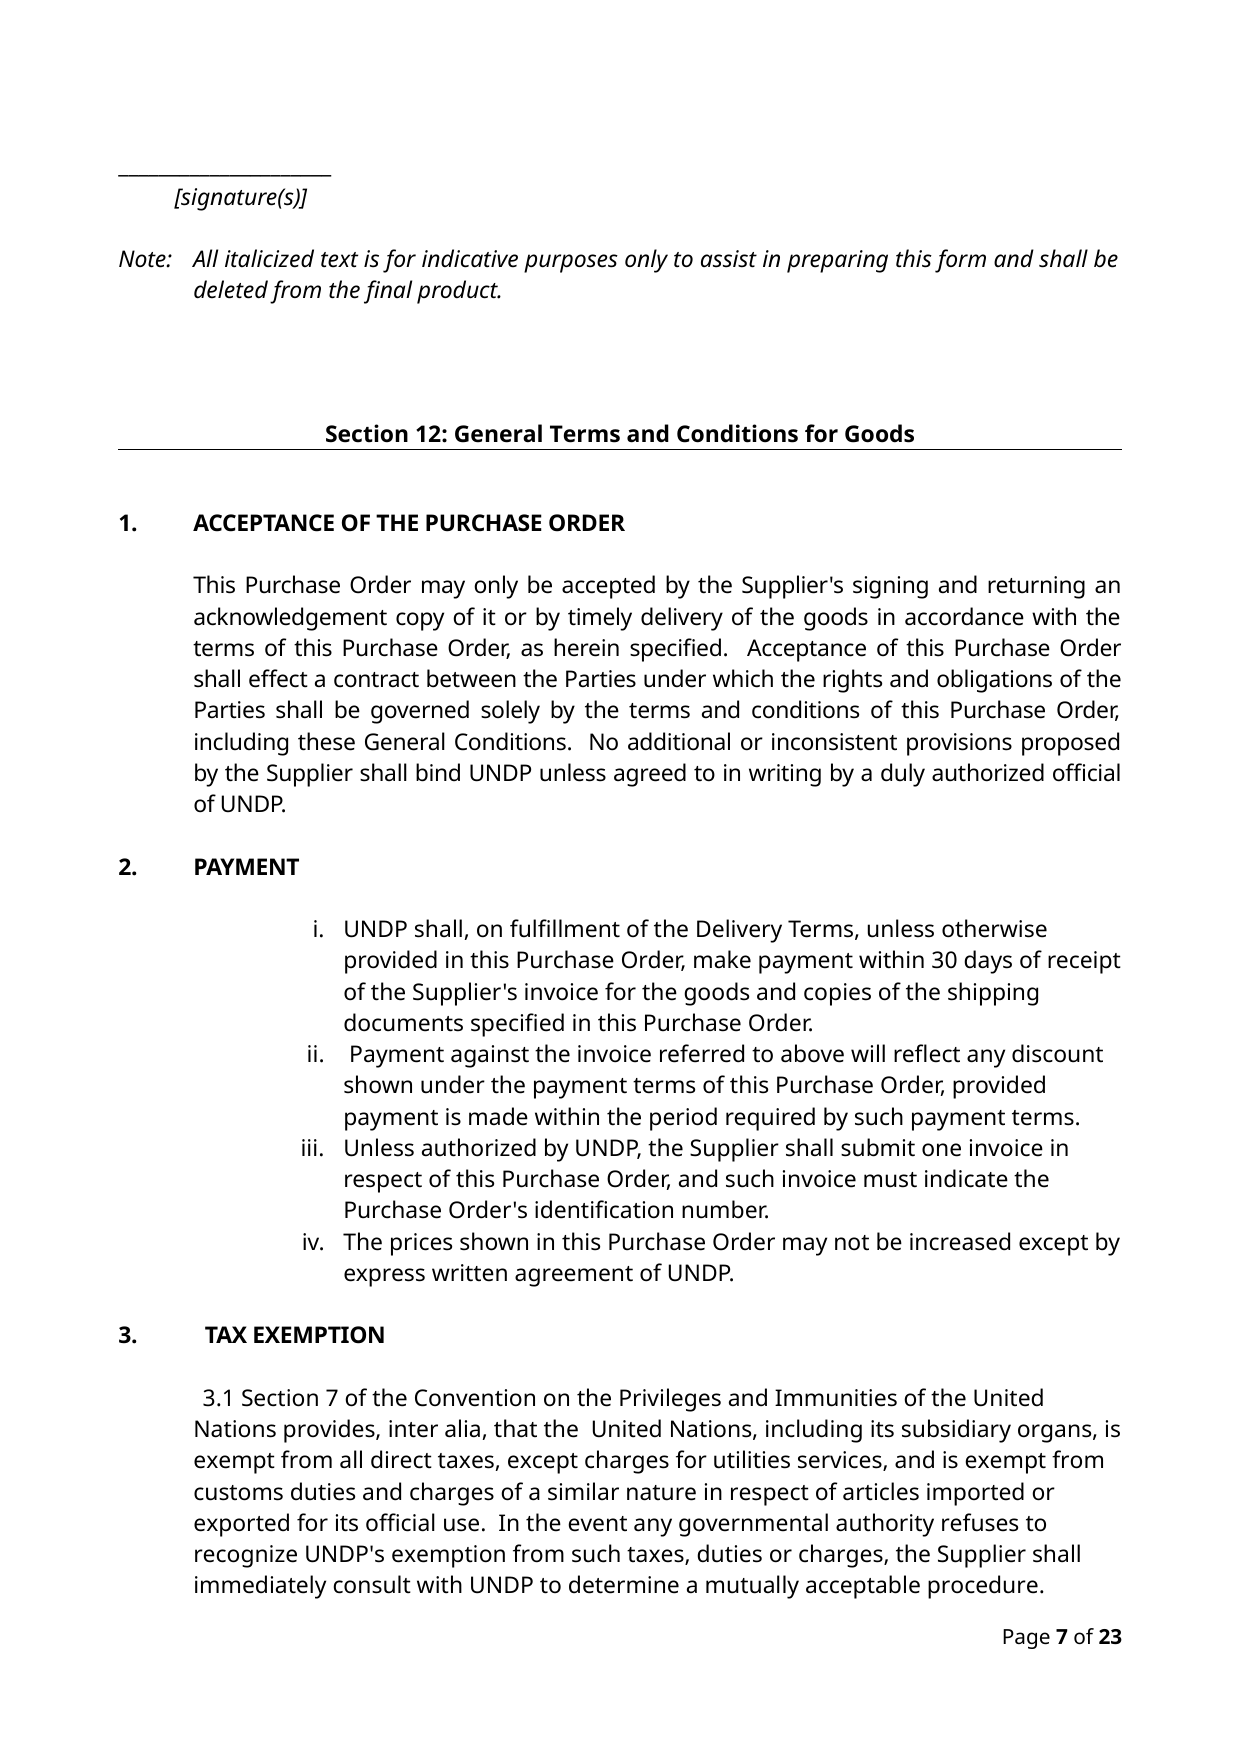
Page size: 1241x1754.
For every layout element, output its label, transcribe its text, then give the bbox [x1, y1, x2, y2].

text 3.1 Section 7 of the Convention on the Privileges and Immunities of the United Nations provides, inter alia, that the United Nations, including its subsidiary organs, is exempt from all direct taxes, except charges for utilities services, and is exempt from customs duties and charges of a similar nature in respect of articles imported or exported for its official use. In the event any governmental authority refuses to recognize UNDP's exemption from such taxes, duties or charges, the Supplier shall immediately consult with UNDP to determine a mutually acceptable procedure. [193, 1382, 1122, 1600]
text This Purchase Order may only be accepted by the Supplier's signing and returning an acknowledgement copy of it or by timely delivery of the goods in accordance with the terms of this Purchase Order, as herein specified. Acceptance of this Purchase Order shall effect a contract between the Parties under which the rights and obligations of the Parties shall be governed solely by the terms and conditions of this Purchase Order, including these General Conditions. No additional or inconsistent provisions proposed by the Supplier shall bind UNDP unless agreed to in writing by a duly authorized official of UNDP. [118, 569, 1122, 819]
text [signature(s)] [118, 181, 1122, 212]
text 1. ACCEPTANCE OF THE PURCHASE ORDER [118, 507, 1122, 538]
text 3. TAX EXEMPTION [118, 1319, 1122, 1350]
text _____________________ [118, 149, 1122, 181]
list UNDP shall, on fulfillment of the Delivery Terms, unless otherwise provided in this Purchase Order, make payment within 30 days of receipt of the Supplier's invoice for the goods and copies of the shipping documents specified in this Purchase Order. [324, 913, 1122, 1038]
list The prices shown in this Purchase Order may not be increased except by express written agreement of UNDP. [324, 1225, 1122, 1288]
list Unless authorized by UNDP, the Supplier shall submit one invoice in respect of this Purchase Order, and such invoice must indicate the Purchase Order's identification number. [324, 1132, 1122, 1225]
text 2. PAYMENT [118, 850, 1122, 882]
text Note: All italicized text is for indicative purposes only to assist in preparing this form and shall be deleted from the final product. [118, 243, 1122, 306]
subtitle Section 12: General Terms and Conditions for Goods [118, 418, 1122, 449]
list Payment against the invoice referred to above will reflect any discount shown under the payment terms of this Purchase Order, provided payment is made within the period required by such payment terms. [324, 1038, 1122, 1132]
